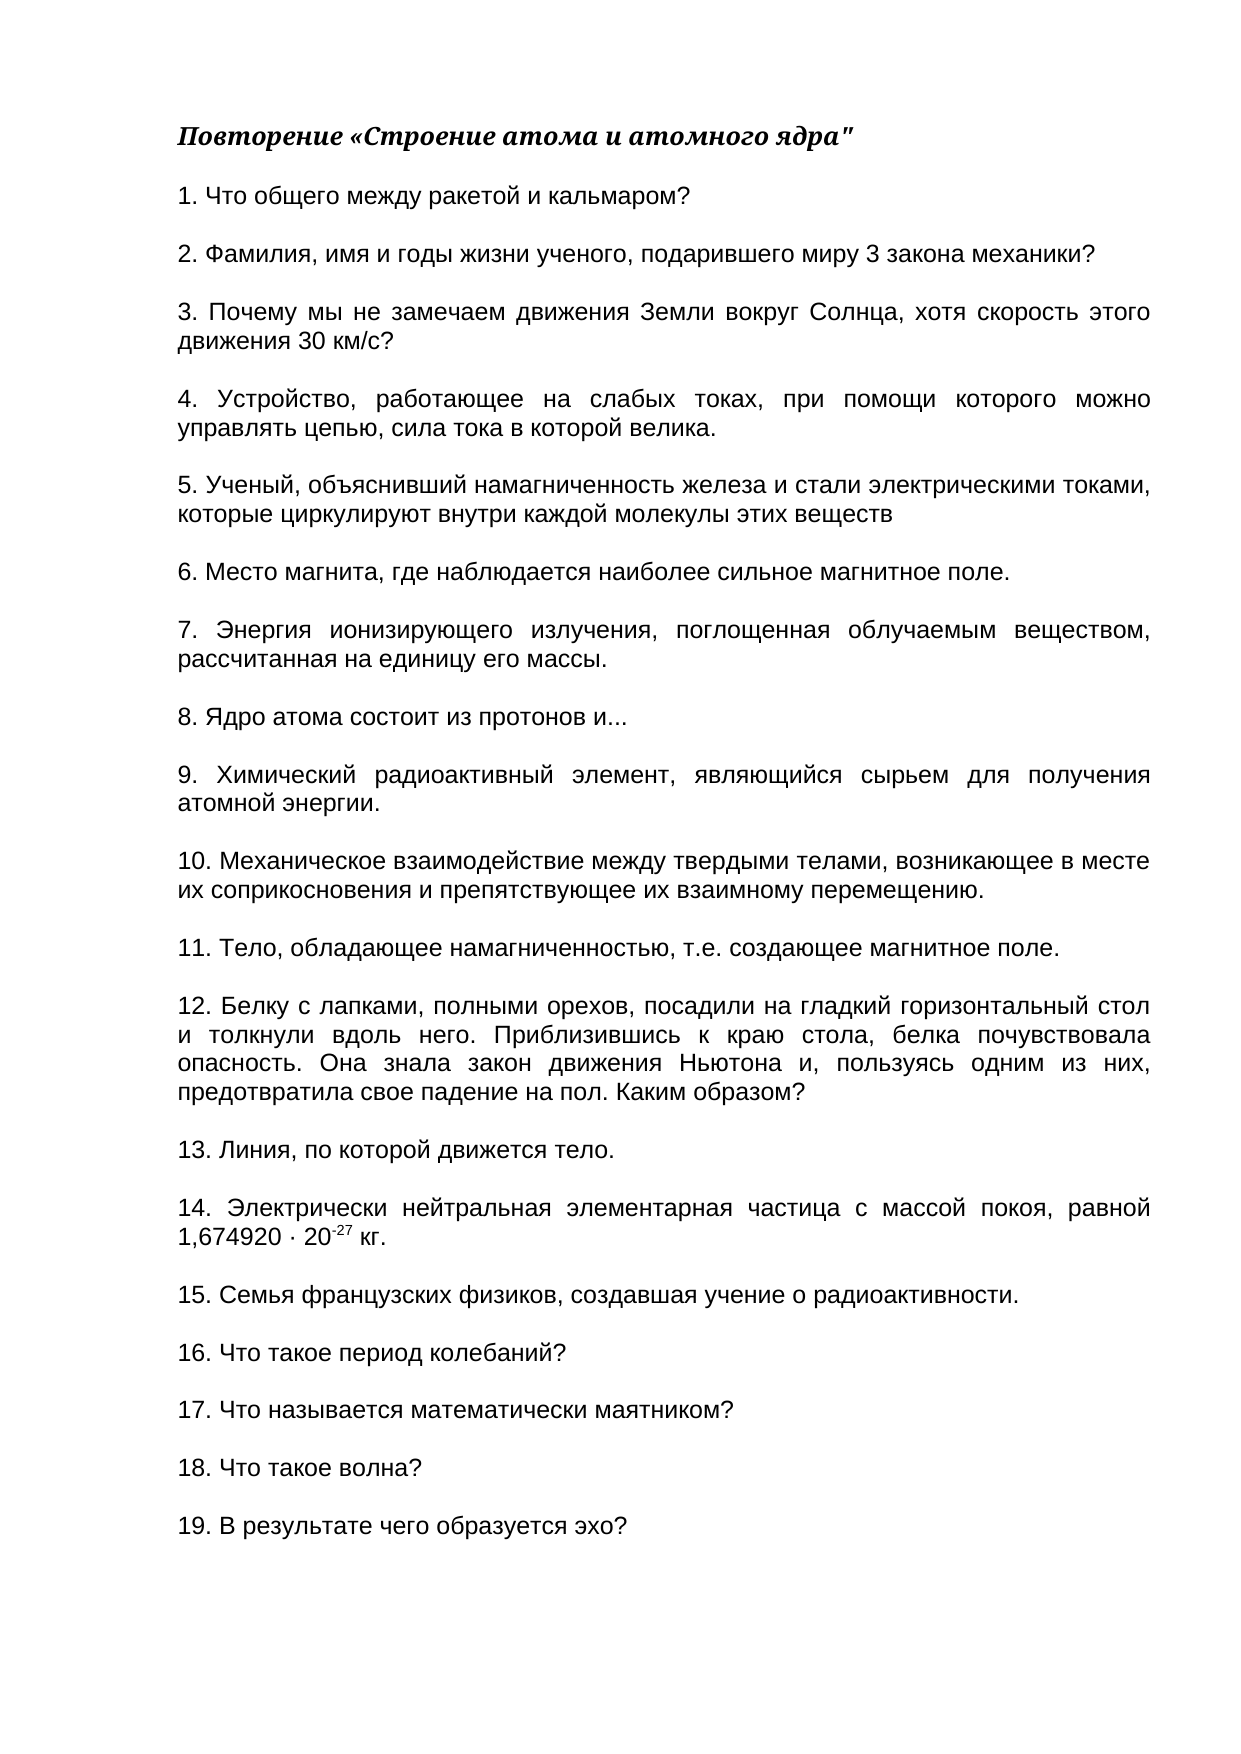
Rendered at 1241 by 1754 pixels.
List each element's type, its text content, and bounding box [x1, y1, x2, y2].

text 10. Механическое взаимодействие между твердыми телами, возникающее в месте их соприкосновения и препятствующее их взаимному перемещению. [177, 846, 1152, 904]
text 1. Что общего между ракетой и кальмаром? [177, 181, 1152, 210]
text 2. Фамилия, имя и годы жизни ученого, подарившего миру 3 закона механики? [177, 239, 1152, 268]
text 3. Почему мы не замечаем движения Земли вокруг Солнца, хотя скорость этого движения 30 км/с? [177, 297, 1152, 355]
text 11. Тело, обладающее намагниченностью, т.е. создающее магнитное поле. [177, 933, 1152, 962]
text 7. Энергия ионизирующего излучения, поглощенная облучаемым веществом, рассчитанная на единицу его массы. [177, 615, 1152, 673]
text 17. Что называется математически маятником? [177, 1396, 1152, 1424]
text 9. Химический радиоактивный элемент, являющийся сырьем для получения атомной энергии. [177, 760, 1152, 817]
text 5. Ученый, объяснивший намагниченность железа и стали электрическими токами, которые циркулируют внутри каждой молекулы этих веществ [177, 471, 1152, 528]
text Повторение «Строение атома и атомного ядра" [177, 118, 1152, 152]
text 12. Белку с лапками, полными орехов, посадили на гладкий горизонтальный стол и толкнули вдоль него. Приблизившись к краю стола, белка почувствовала опасность. Она знала закон движения Ньютона и, пользуясь одним из них, предотвратила свое падение на пол. Каким образом? [177, 991, 1152, 1106]
text 16. Что такое период колебаний? [177, 1338, 1152, 1366]
text 13. Линия, по которой движется тело. [177, 1135, 1152, 1164]
text 14. Электрически нейтральная элементарная частица с массой покоя, равной 1,674920 · 20-27 кг. [177, 1193, 1152, 1251]
text 8. Ядро атома состоит из протонов и... [177, 702, 1152, 731]
text 4. Устройство, работающее на слабых токах, при помощи которого можно управлять цепью, сила тока в которой велика. [177, 384, 1152, 441]
text 6. Место магнита, где наблюдается наиболее сильное магнитное поле. [177, 557, 1152, 586]
text 19. В результате чего образуется эхо? [177, 1511, 1152, 1540]
text 18. Что такое волна? [177, 1453, 1152, 1482]
text 15. Семья французских физиков, создавшая учение о радиоактивности. [177, 1280, 1152, 1308]
